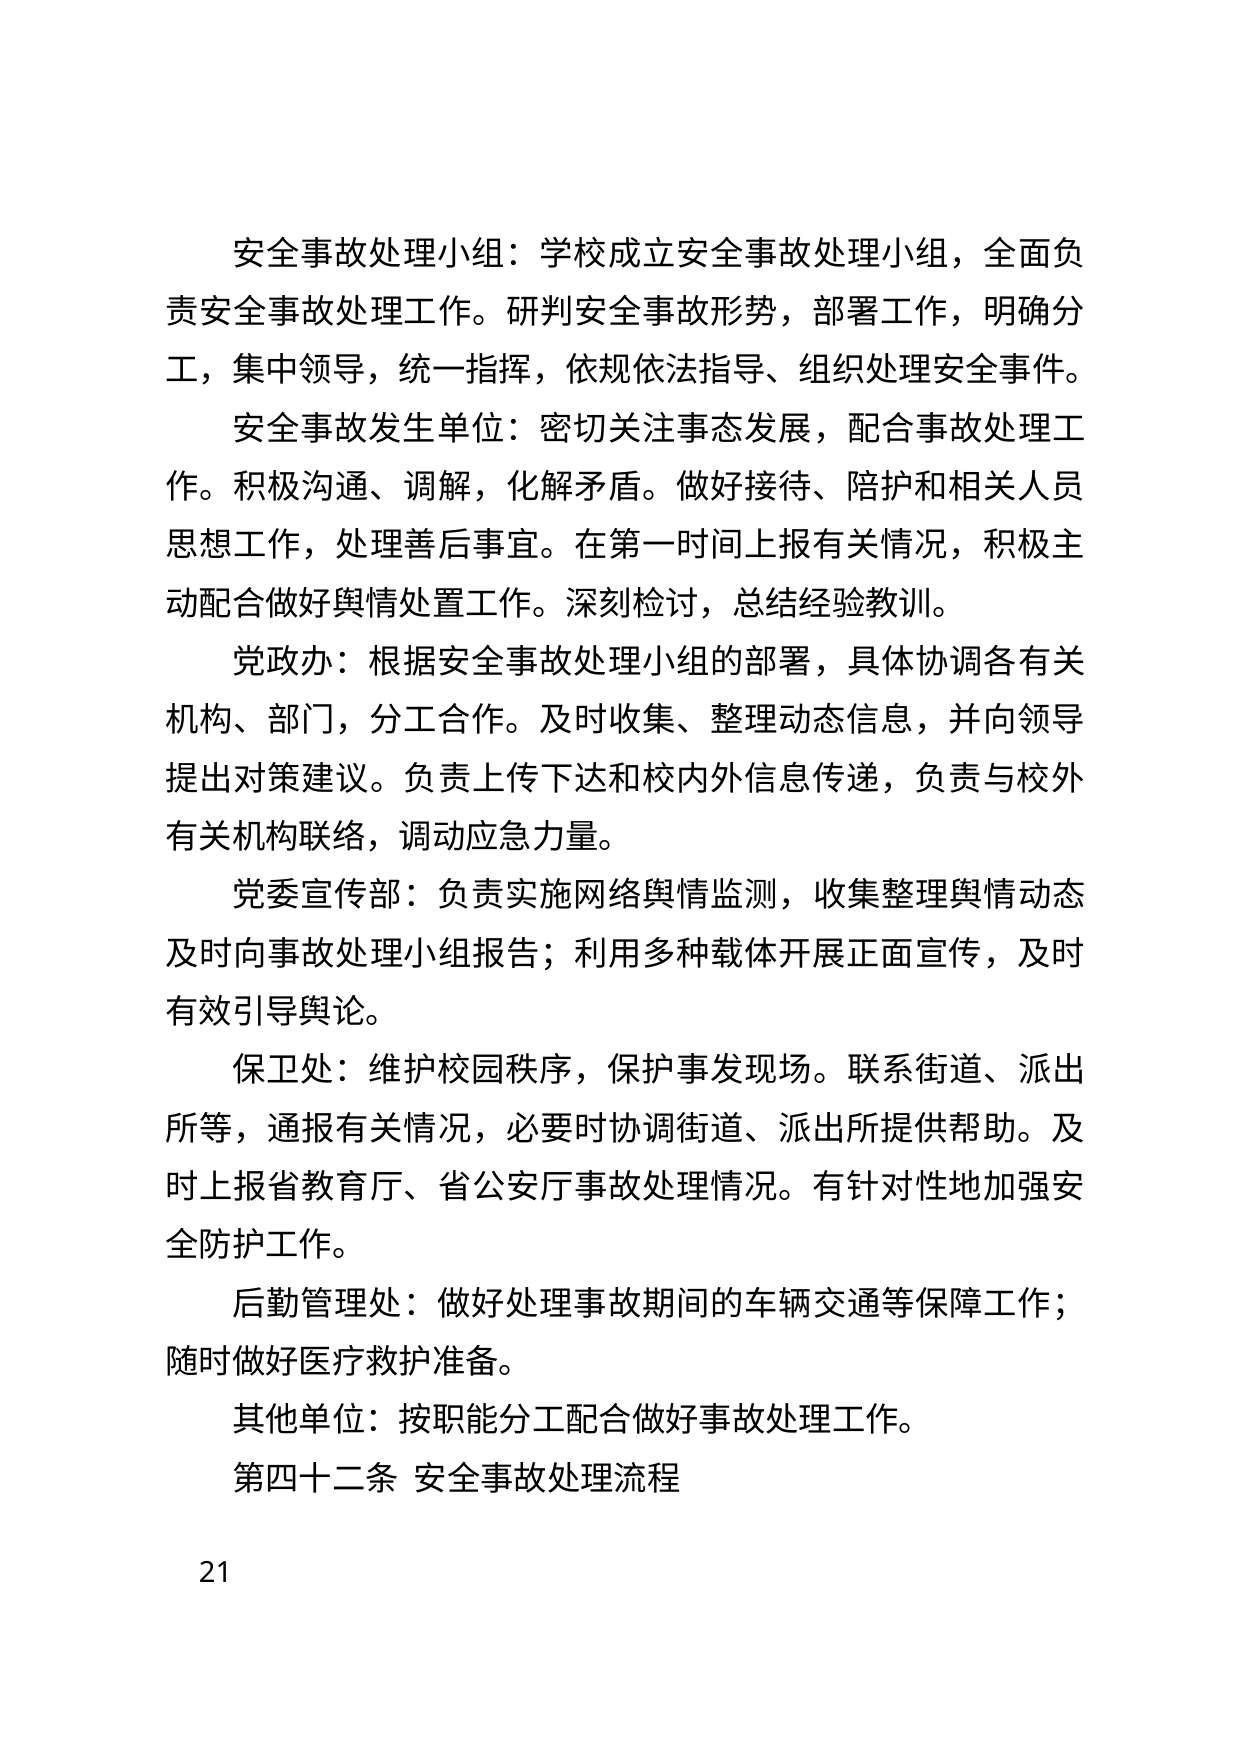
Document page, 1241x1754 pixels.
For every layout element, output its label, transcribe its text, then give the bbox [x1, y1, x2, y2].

text 安全事故发生单位：密切关注事态发展，配合事故处理工作。积极沟通、调解，化解矛盾。做好接待、陪护和相关人员思想工作，处理善后事宜。在第一时间上报有关情况，积极主动配合做好舆情处置工作。深刻检讨，总结经验教训。 [165, 393, 1087, 627]
text 后勤管理处：做好处理事故期间的车辆交通等保障工作；随时做好医疗救护准备。 [165, 1268, 1087, 1385]
text 第四十二条 安全事故处理流程 [165, 1443, 1087, 1502]
text 其他单位：按职能分工配合做好事故处理工作。 [165, 1385, 1087, 1443]
text 保卫处：维护校园秩序，保护事发现场。联系街道、派出所等，通报有关情况，必要时协调街道、派出所提供帮助。及时上报省教育厅、省公安厅事故处理情况。有针对性地加强安全防护工作。 [165, 1035, 1087, 1268]
text 党政办：根据安全事故处理小组的部署，具体协调各有关机构、部门，分工合作。及时收集、整理动态信息，并向领导提出对策建议。负责上传下达和校内外信息传递，负责与校外有关机构联络，调动应急力量。 [165, 627, 1087, 860]
text 安全事故处理小组：学校成立安全事故处理小组，全面负责安全事故处理工作。研判安全事故形势，部署工作，明确分工，集中领导，统一指挥，依规依法指导、组织处理安全事件。 [165, 218, 1087, 393]
text 党委宣传部：负责实施网络舆情监测，收集整理舆情动态，及时向事故处理小组报告；利用多种载体开展正面宣传，及时有效引导舆论。 [165, 860, 1087, 1035]
